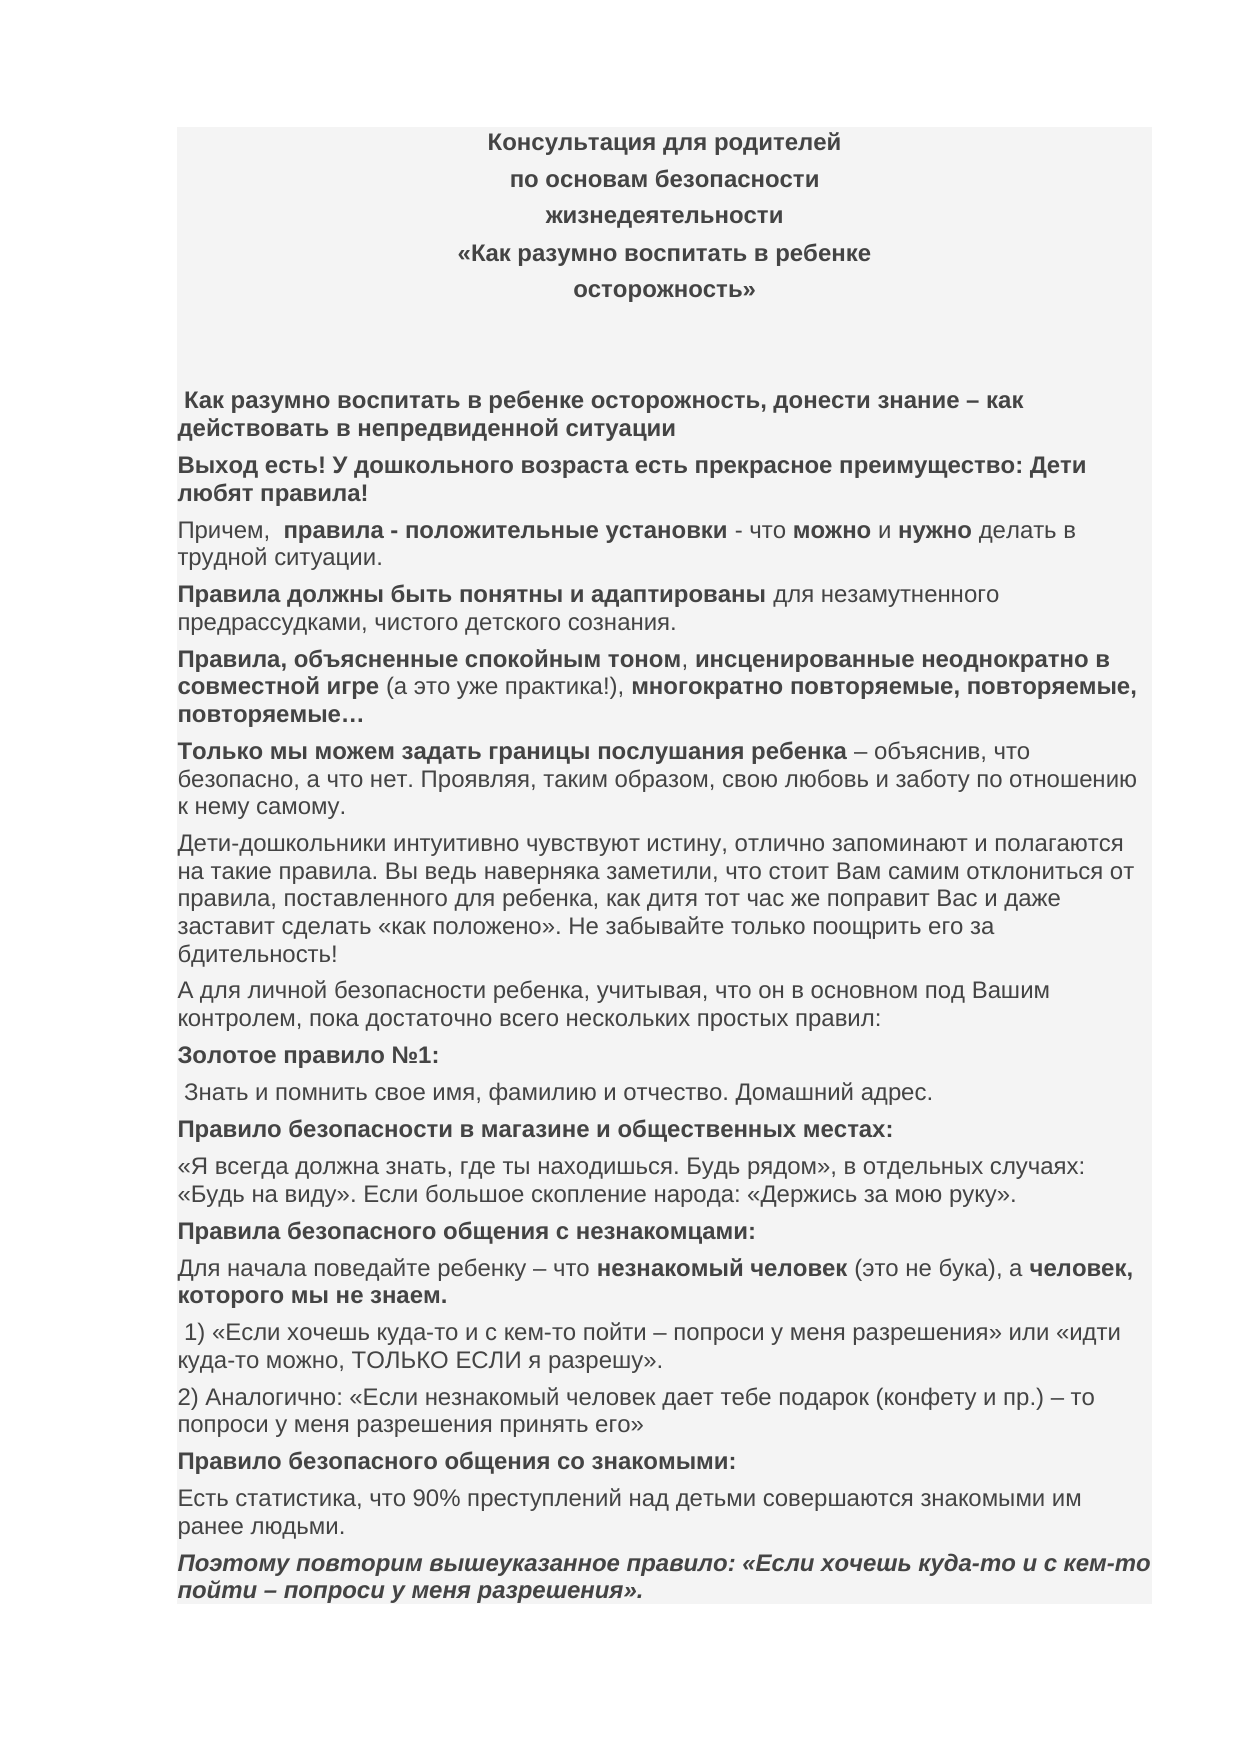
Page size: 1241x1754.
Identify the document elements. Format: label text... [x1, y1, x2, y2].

text Правило безопасности в магазине и общественных местах: [177, 1115, 1152, 1143]
text Золотое правило №1: [177, 1041, 1152, 1069]
text Правила безопасного общения с незнакомцами: [177, 1217, 1152, 1244]
text «Как разумно воспитать в ребенке [177, 238, 1152, 266]
text жизнедеятельности [177, 201, 1152, 229]
text «Я всегда должна знать, где ты находишься. Будь рядом», в отдельных случаях: «Будь на виду». Если большое скопление народа: «Держись за мою руку». [177, 1152, 1152, 1207]
text Есть статистика, что 90% преступлений над детьми совершаются знакомыми им ранее людьми. [177, 1484, 1152, 1539]
text Правило безопасного общения со знакомыми: [177, 1447, 1152, 1475]
text Правила должны быть понятны и адаптированы для незамутненного предрассудками, чистого детского сознания. [177, 580, 1152, 635]
text осторожность» [177, 275, 1152, 303]
text Для начала поведайте ребенку – что незнакомый человек (это не бука), а человек, которого мы не знаем. [177, 1253, 1152, 1309]
text Консультация для родителей [177, 127, 1152, 155]
text А для личной безопасности ребенка, учитывая, что он в основном под Вашим контролем, пока достаточно всего нескольких простых правил: [177, 976, 1152, 1032]
text Только мы можем задать границы послушания ребенка – объяснив, что безопасно, а что нет. Проявляя, таким образом, свою любовь и заботу по отношению к нему самому. [177, 737, 1152, 820]
text Дети-дошкольники интуитивно чувствуют истину, отлично запоминают и полагаются на такие правила. Вы ведь наверняка заметили, что стоит Вам самим отклониться от правила, поставленного для ребенка, как дитя тот час же поправит Вас и даже заставит сделать «как положено». Не забывайте только поощрить его за бдительность! [177, 829, 1152, 967]
text Правила, объясненные спокойным тоном, инсценированные неоднократно в совместной игре (а это уже практика!), многократно повторяемые, повторяемые, повторяемые… [177, 645, 1152, 727]
text Как разумно воспитать в ребенке осторожность, донести знание – как действовать в непредвиденной ситуации [177, 386, 1152, 442]
text 1) «Если хочешь куда-то и с кем-то пойти – попроси у меня разрешения» или «идти куда-то можно, ТОЛЬКО ЕСЛИ я разрешу». [177, 1318, 1152, 1373]
text Поэтому повторим вышеуказанное правило: «Если хочешь куда-то и с кем-то пойти – попроси у меня разрешения». [177, 1549, 1152, 1604]
text Причем, правила - положительные установки - что можно и нужно делать в трудной ситуации. [177, 516, 1152, 571]
text Знать и помнить свое имя, фамилию и отчество. Домашний адрес. [177, 1078, 1152, 1106]
text Выход есть! У дошкольного возраста есть прекрасное преимущество: Дети любят правила! [177, 451, 1152, 506]
text 2) Аналогично: «Если незнакомый человек дает тебе подарок (конфету и пр.) – то попроси у меня разрешения принять его» [177, 1383, 1152, 1438]
text по основам безопасности [177, 164, 1152, 192]
